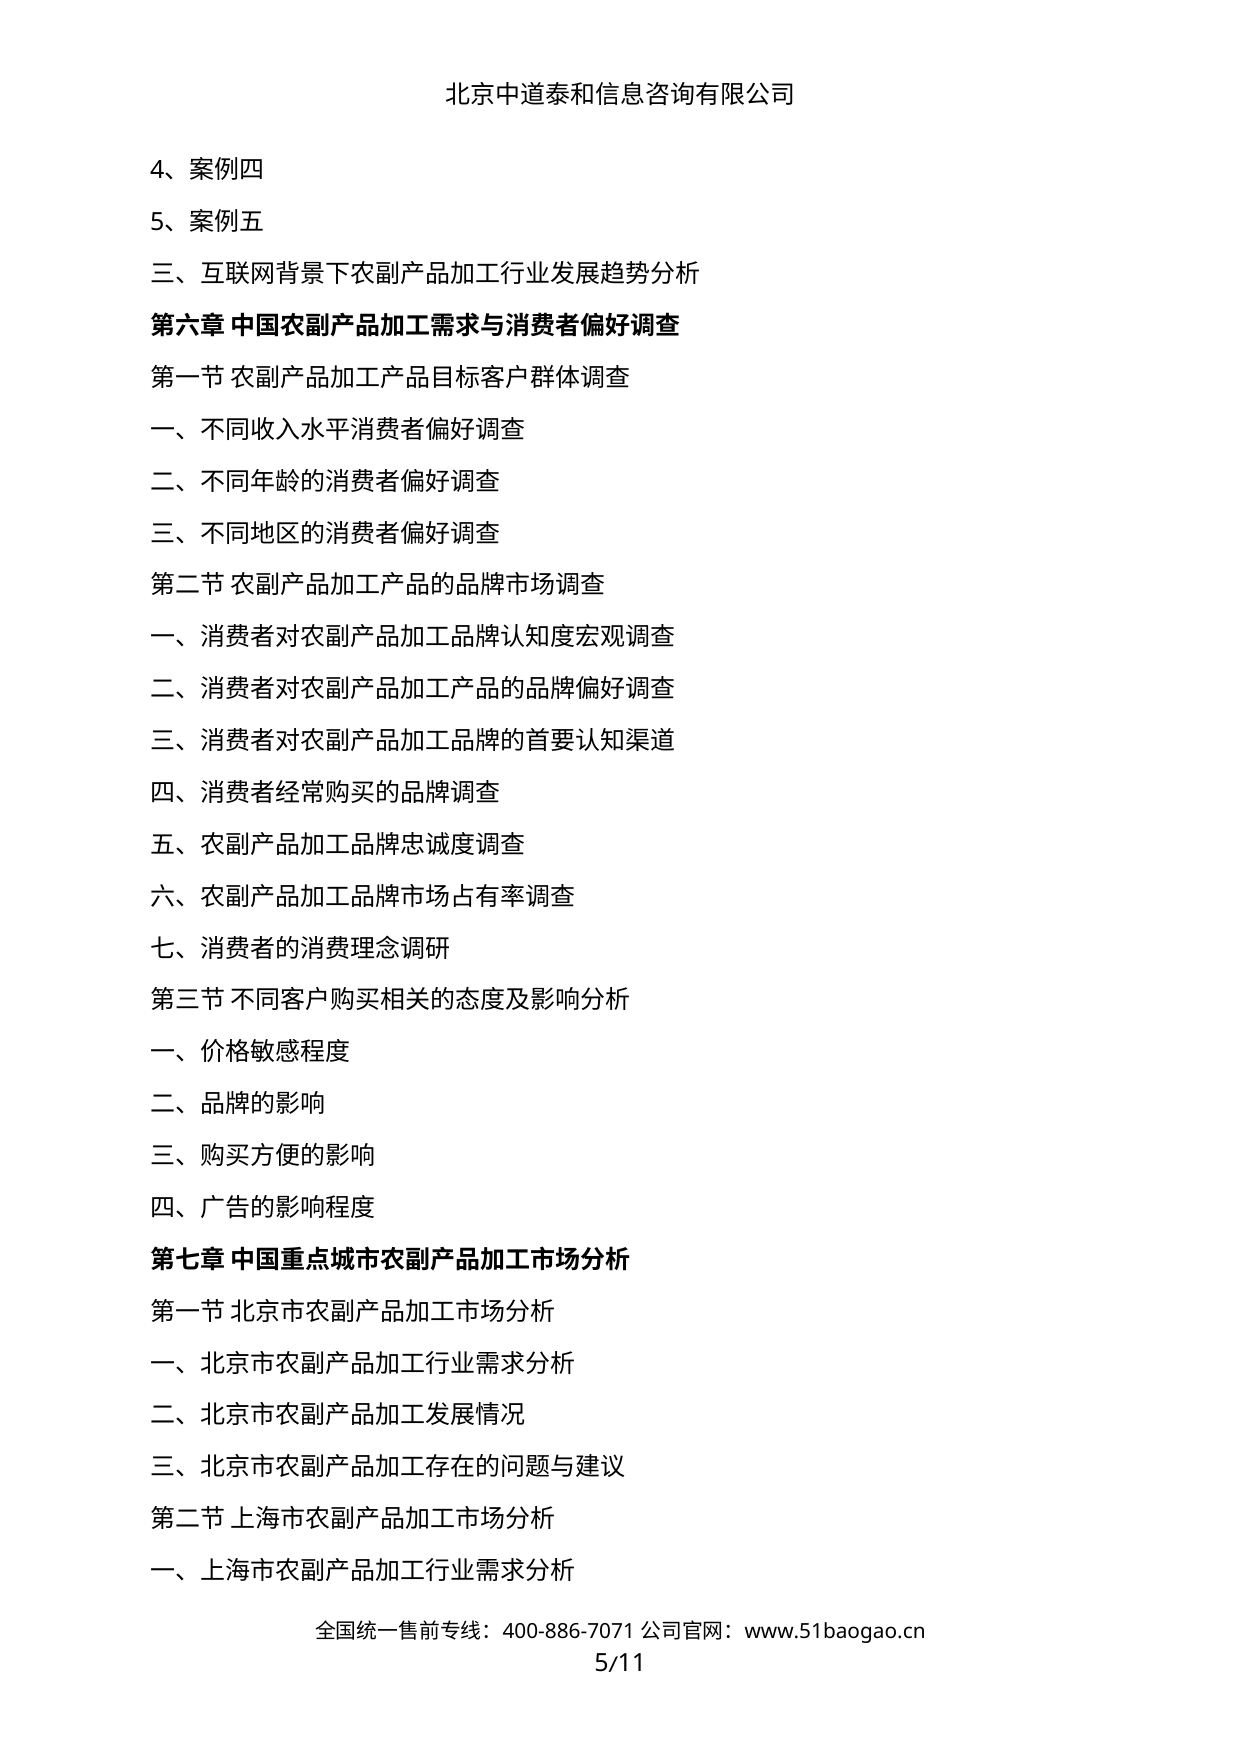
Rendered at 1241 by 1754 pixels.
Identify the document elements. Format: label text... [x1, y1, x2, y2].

text 第六章 中国农副产品加工需求与消费者偏好调查 [150, 306, 1090, 342]
text 一、上海市农副产品加工行业需求分析 [150, 1551, 1090, 1587]
text 二、品牌的影响 [150, 1084, 1090, 1120]
text 七、消费者的消费理念调研 [150, 928, 1090, 964]
text 五、农副产品加工品牌忠诚度调查 [150, 824, 1090, 861]
text 第一节 北京市农副产品加工市场分析 [150, 1291, 1090, 1327]
text 一、价格敏感程度 [150, 1032, 1090, 1068]
text 二、北京市农副产品加工发展情况 [150, 1395, 1090, 1431]
text 一、不同收入水平消费者偏好调查 [150, 409, 1090, 446]
text 一、消费者对农副产品加工品牌认知度宏观调查 [150, 617, 1090, 653]
text 第二节 上海市农副产品加工市场分析 [150, 1499, 1090, 1535]
text 三、消费者对农副产品加工品牌的首要认知渠道 [150, 721, 1090, 757]
text 三、不同地区的消费者偏好调查 [150, 513, 1090, 549]
text 四、广告的影响程度 [150, 1187, 1090, 1224]
text 第七章 中国重点城市农副产品加工市场分析 [150, 1239, 1090, 1276]
text 二、不同年龄的消费者偏好调查 [150, 461, 1090, 497]
text 二、消费者对农副产品加工产品的品牌偏好调查 [150, 669, 1090, 705]
text 三、购买方便的影响 [150, 1136, 1090, 1172]
text 第一节 农副产品加工产品目标客户群体调查 [150, 357, 1090, 394]
text 三、北京市农副产品加工存在的问题与建议 [150, 1447, 1090, 1483]
text 四、消费者经常购买的品牌调查 [150, 772, 1090, 809]
text 5、案例五 [150, 202, 1090, 238]
text 一、北京市农副产品加工行业需求分析 [150, 1343, 1090, 1379]
text 六、农副产品加工品牌市场占有率调查 [150, 876, 1090, 912]
text 三、互联网背景下农副产品加工行业发展趋势分析 [150, 254, 1090, 290]
text 第二节 农副产品加工产品的品牌市场调查 [150, 565, 1090, 601]
text 第三节 不同客户购买相关的态度及影响分析 [150, 980, 1090, 1016]
text 4、案例四 [150, 150, 1090, 186]
